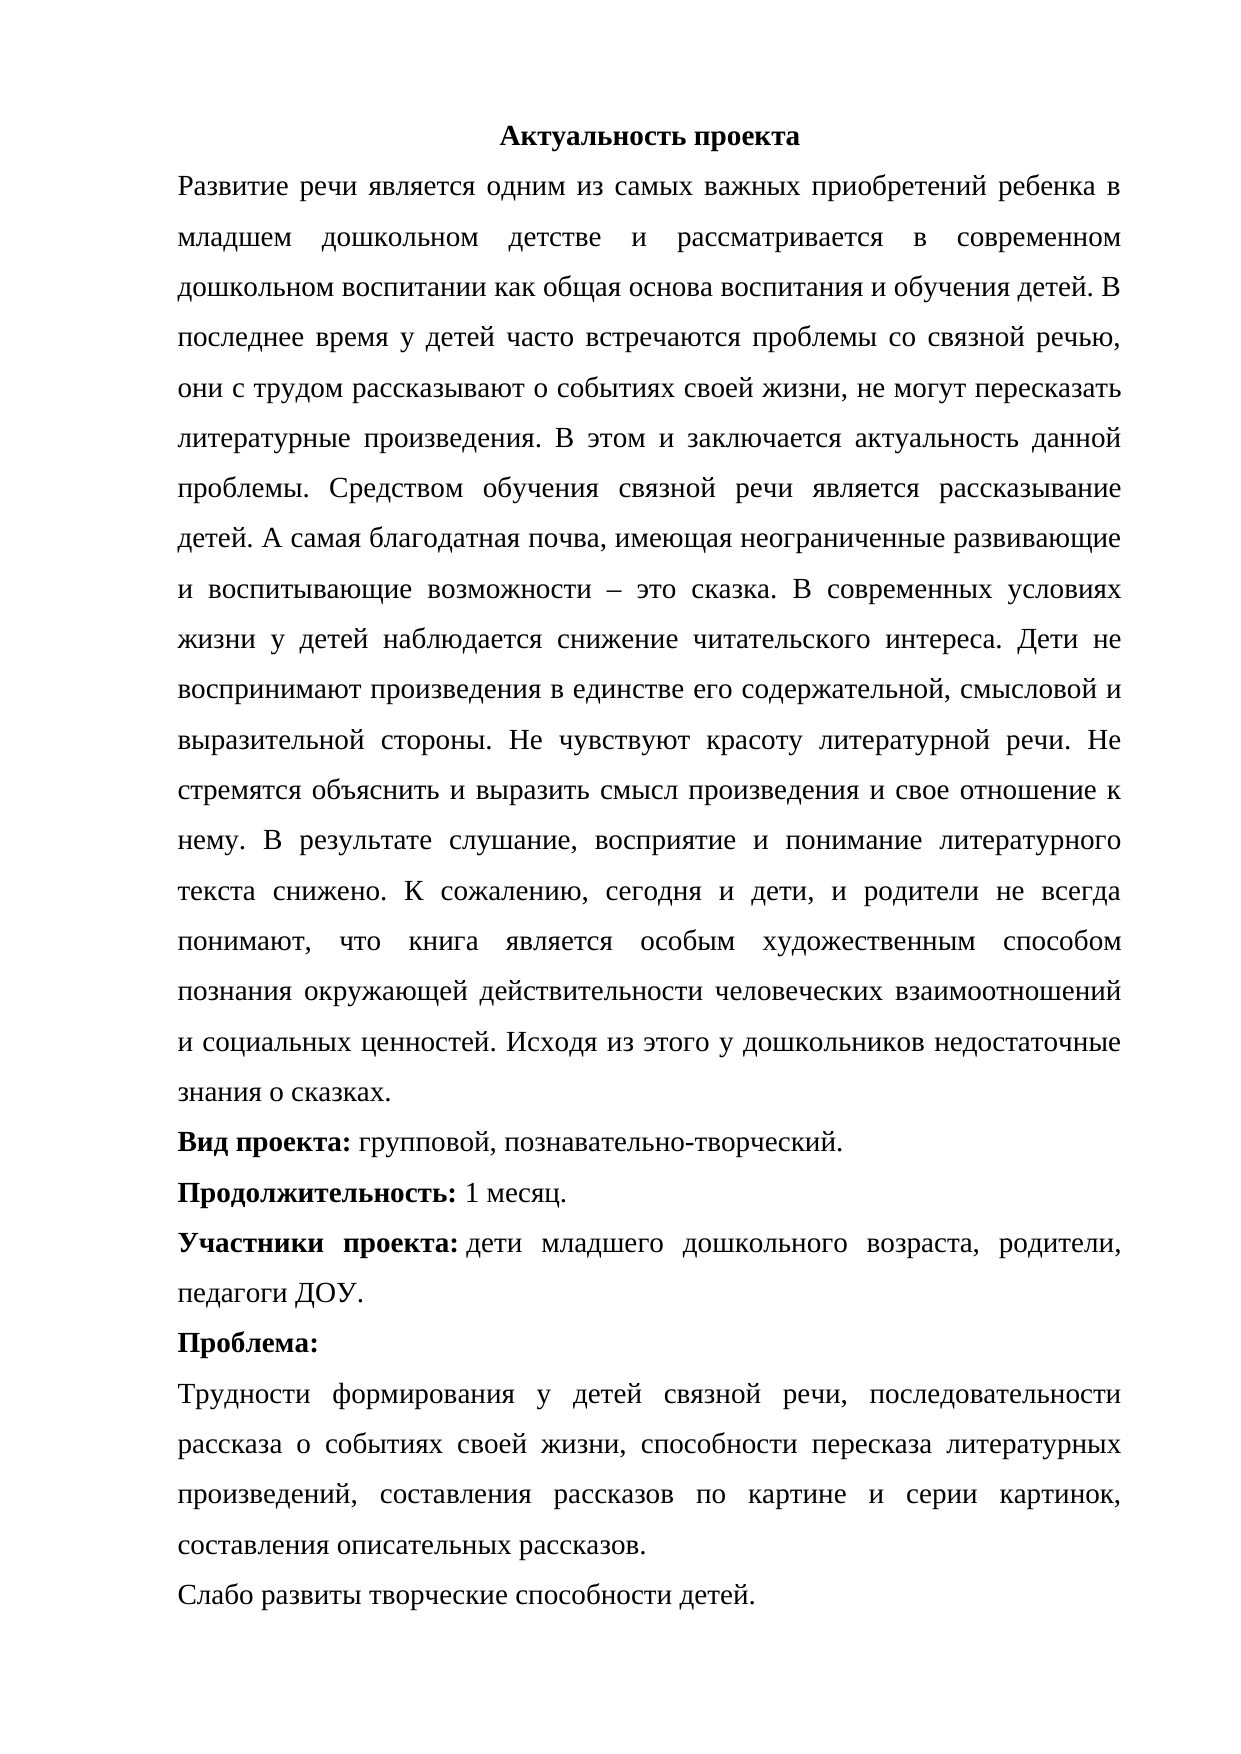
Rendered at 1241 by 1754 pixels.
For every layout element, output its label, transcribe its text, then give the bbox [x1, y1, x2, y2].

text Вид проекта: групповой, познавательно-творческий. [177, 1124, 1122, 1158]
text Трудности формирования у детей связной речи, последовательности рассказа о событиях своей жизни, способности пересказа литературных произведений, составления рассказов по картине и серии картинок, составления описательных рассказов. [177, 1376, 1122, 1560]
text Развитие речи является одним из самых важных приобретений ребенка в младшем дошкольном детстве и рассматривается в современном дошкольном воспитании как общая основа воспитания и обучения детей. В последнее время у детей часто встречаются проблемы со связной речью, они с трудом рассказывают о событиях своей жизни, не могут пересказать литературные произведения. В этом и заключается актуальность данной проблемы. Средством обучения связной речи является рассказывание детей. А самая благодатная почва, имеющая неограниченные развивающие и воспитывающие возможности – это сказка. В современных условиях жизни у детей наблюдается снижение читательского интереса. Дети не воспринимают произведения в единстве его содержательной, смысловой и выразительной стороны. Не чувствуют красоту литературной речи. Не стремятся объяснить и выразить смысл произведения и свое отношение к нему. В результате слушание, восприятие и понимание литературного текста снижено. К сожалению, сегодня и дети, и родители не всегда понимают, что книга является особым художественным способом познания окружающей действительности человеческих взаимоотношений и социальных ценностей. Исходя из этого у дошкольников недостаточные знания о сказках. [177, 168, 1122, 1108]
text Продолжительность: 1 месяц. [177, 1175, 1122, 1208]
text Участники проекта: дети младшего дошкольного возраста, родители, педагоги ДОУ. [177, 1225, 1122, 1309]
text Проблема: [177, 1326, 1122, 1359]
text Актуальность проекта [177, 118, 1122, 152]
text Слабо развиты творческие способности детей. [177, 1577, 1122, 1611]
